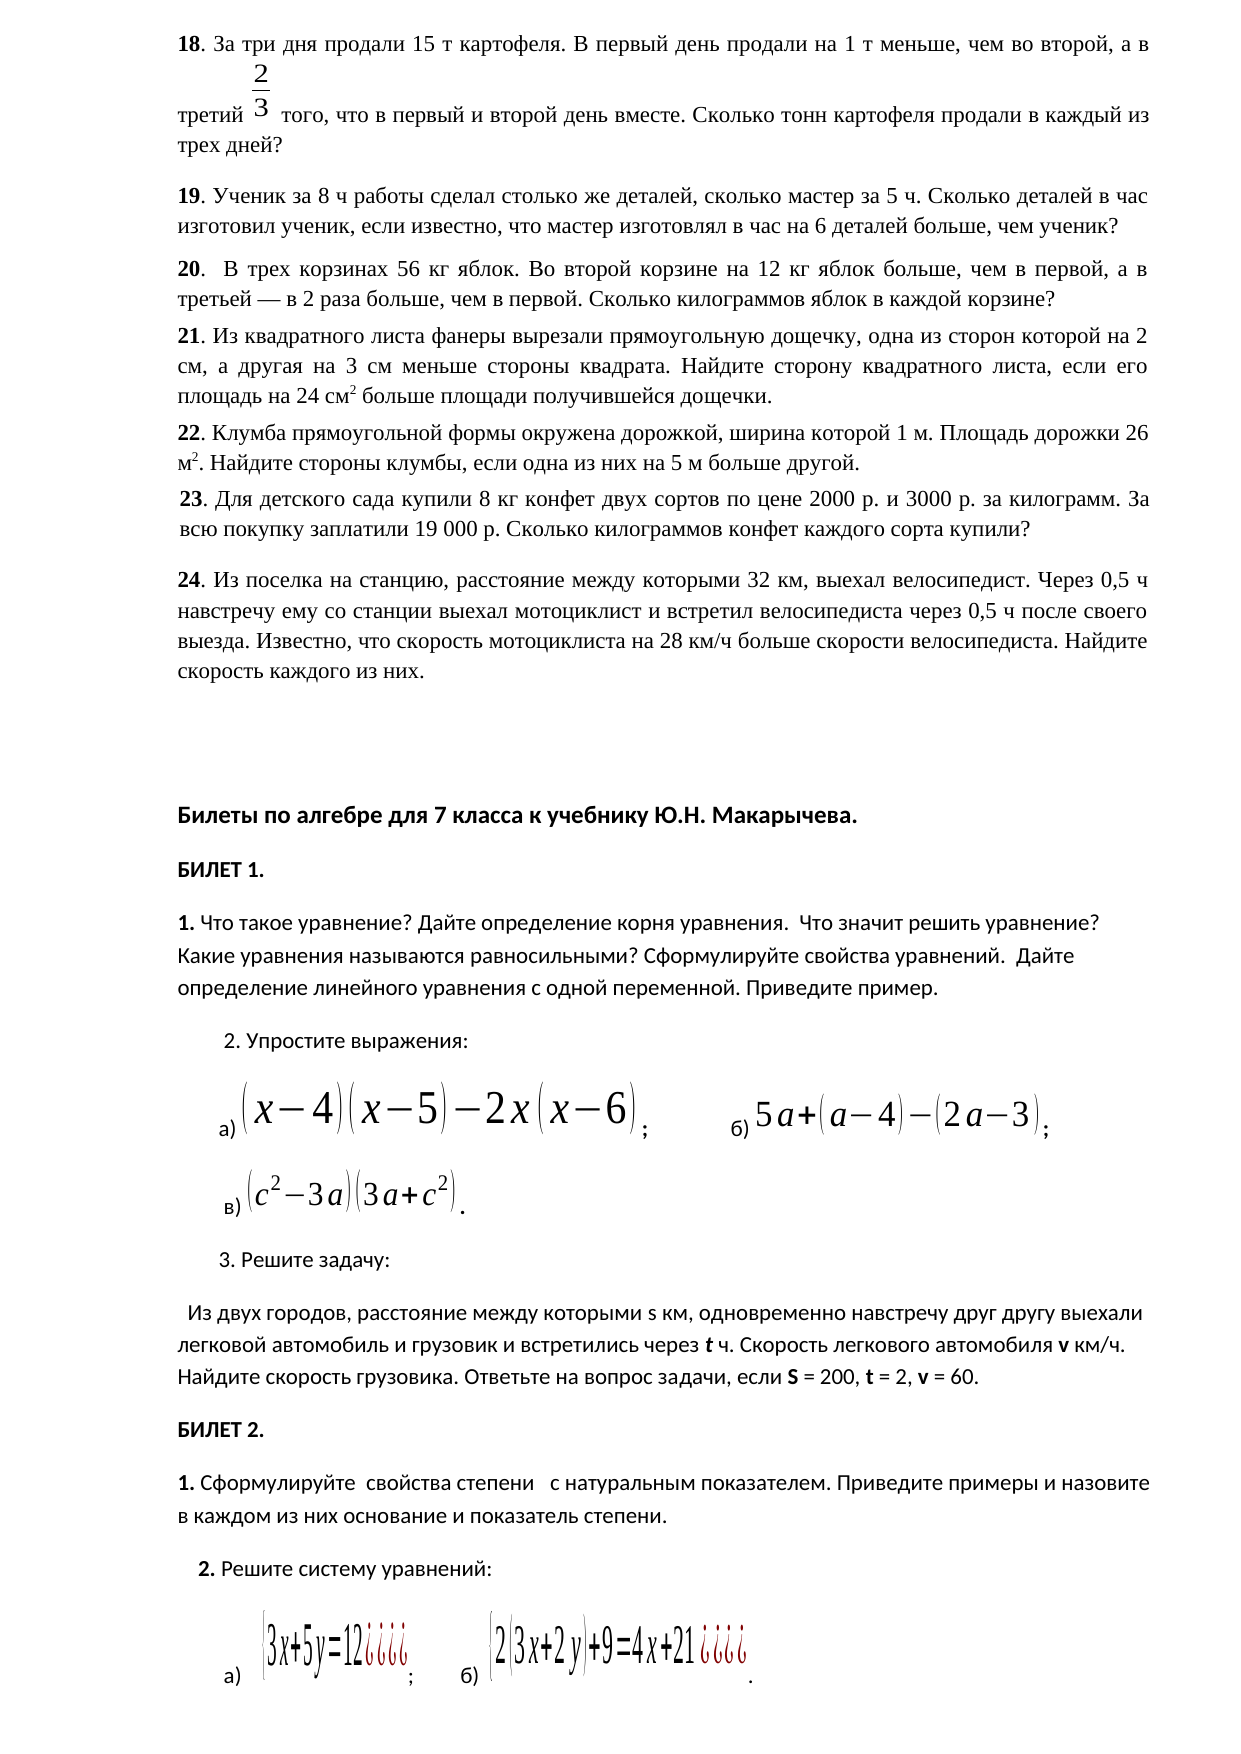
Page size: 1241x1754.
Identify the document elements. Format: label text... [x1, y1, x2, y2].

text 19. Ученик за 8 ч работы сделал столько же деталей, сколько мастер за 5 ч. Сколько деталей в час изготовил ученик, если известно, что мастер изготовлял в час на 6 деталей больше, чем ученик? [177, 182, 1149, 239]
text Билеты по алгебре для 7 класса к учебнику Ю.Н. Макарычева. [177, 800, 1152, 830]
text БИЛЕТ 1. [177, 856, 1152, 883]
text 1. Что такое уравнение? Дайте определение корня уравнения. Что значит решить уравнение? Какие уравнения называются равносильными? Сформулируйте свойства уравнений. Дайте определение линейного уравнения с одной переменной. Приведите пример. [177, 908, 1152, 1001]
text 2. Решите систему уравнений: [177, 1554, 1152, 1582]
text 20. В трех корзинах яблок. Во второй корзине на яблок больше, чем в первой, а в третьей — в 2 раза больше, чем в первой. Сколько килограммов яблок в каждой корзине? [177, 255, 1149, 312]
text 24. Из поселка на станцию, расстояние между которыми , выехал велосипедист. Через 0,5 ч навстречу ему со станции выехал мотоциклист и встретил велосипедиста через 0,5 ч после своего выезда. Известно, что скорость мотоциклиста на больше скорости велосипедиста. Найдите скорость каждого из них. [177, 567, 1149, 683]
text БИЛЕТ 2. [177, 1416, 1152, 1443]
text 22. Клумба прямоугольной формы окружена дорожкой, ширина которой . Площадь дорожки . Найдите стороны клумбы, если одна из них на больше другой. [177, 419, 1149, 475]
text а) ; б) . [177, 1607, 1152, 1689]
text 21. Из квадратного листа фанеры вырезали прямоугольную дощечку, одна из сторон которой на , а другая на меньше стороны квадрата. Найдите сторону квадратного листа, если его площадь на 24 см2 больше площади получившейся дощечки. [177, 322, 1149, 408]
text 23. Для детского сада купили конфет двух сортов по цене 2000 р. и 3000 р. за килограмм. За всю покупку заплатили 19 000 р. Сколько килограммов конфет каждого сорта купили? [179, 485, 1152, 542]
text 18. За три дня продали 15 т картофеля. В первый день продали на 1 т меньше, чем во второй, а в третий того, что в первый и второй день вместе. Сколько тонн картофеля продали в каждый из трех дней? [177, 29, 1152, 157]
text в) . [177, 1167, 1152, 1220]
text Из двух городов, расстояние между которыми s км, одновременно навстречу друг другу выехали легковой автомобиль и грузовик и встретились через t ч. Скорость легкового автомобиля v км/ч. Найдите скорость грузовика. Ответьте на вопрос задачи, если S = 200, t = 2, v = 60. [177, 1298, 1152, 1391]
text 2. Упростите выражения: [177, 1026, 1152, 1054]
text 1. Сформулируйте свойства степени с натуральным показателем. Приведите примеры и назовите в каждом из них основание и показатель степени. [177, 1468, 1152, 1529]
text 3. Решите задачу: [177, 1245, 1152, 1273]
text а) ; б) ; [177, 1079, 1152, 1142]
